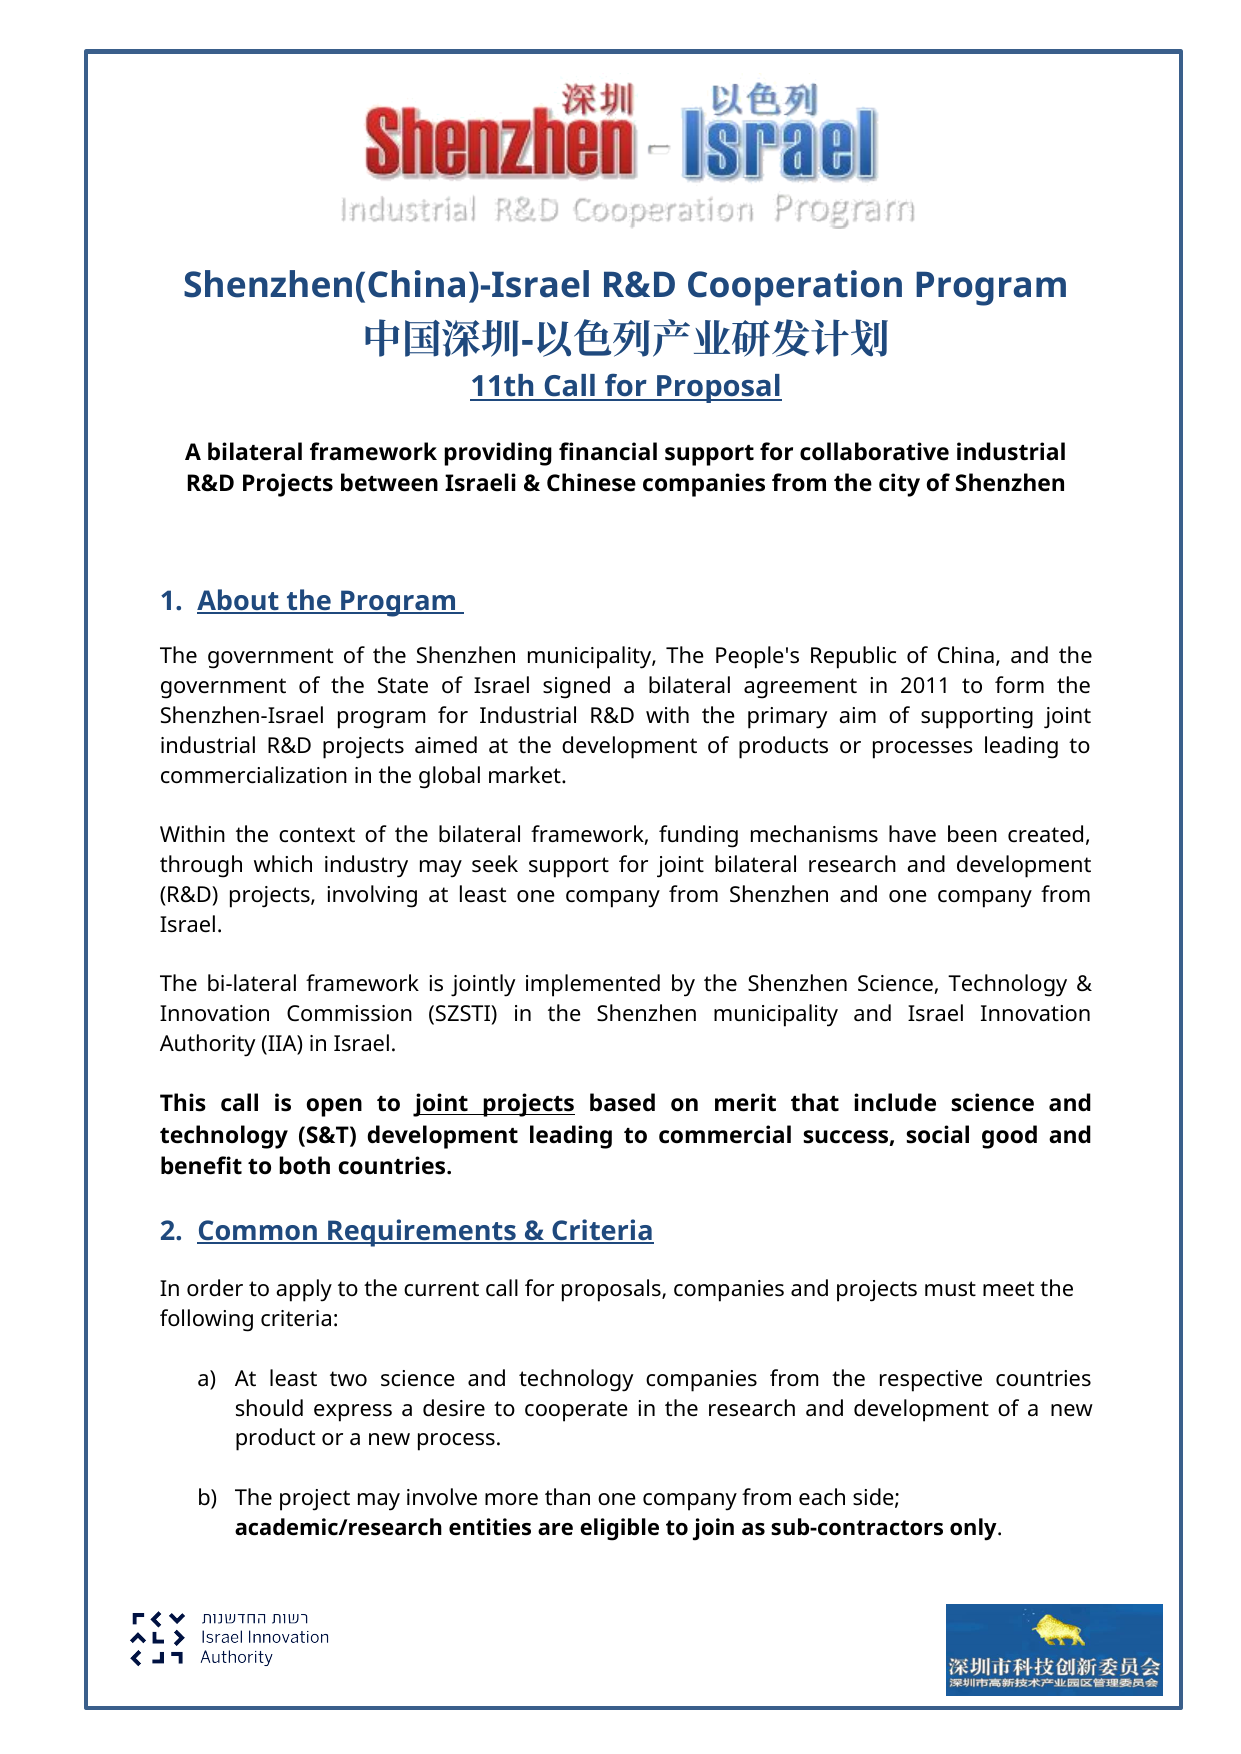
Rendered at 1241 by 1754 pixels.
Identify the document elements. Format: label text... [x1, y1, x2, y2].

list The project may involve more than one company from each side; academic/research entities are eligible to join as sub-contractors only. [197, 1482, 1092, 1541]
picture [946, 1604, 1163, 1696]
text The government of the Shenzhen municipality, The People's Republic of China, and the government of the State of Israel signed a bilateral agreement in 2011 to form the Shenzhen-Israel program for Industrial R&D with the primary aim of supporting joint industrial R&D projects aimed at the development of products or processes leading to commercialization in the global market. [159, 641, 1092, 789]
text A bilateral framework providing financial support for collaborative industrial R&D Projects between Israeli & Chinese companies from the city of Shenzhen [159, 436, 1092, 499]
text The bi-lateral framework is jointly implemented by the Shenzhen Science, Technology & Innovation Commission (SZSTI) in the Shenzhen municipality and Israel Innovation Authority (IIA) in Israel. [159, 968, 1092, 1058]
text This call is open to joint projects based on merit that include science and technology (S&T) development leading to commercial success, social good and benefit to both countries. [159, 1087, 1092, 1181]
text Within the context of the bilateral framework, funding mechanisms have been created, through which industry may seek support for joint bilateral research and development (R&D) projects, involving at least one company from Shenzhen and one company from Israel. [159, 819, 1092, 938]
text Shenzhen(China)-Israel R&D Cooperation Program [159, 260, 1092, 308]
text 中国深圳-以色列产业研发计划 [159, 308, 1092, 365]
list Common Requirements & Criteria [159, 1211, 1092, 1248]
text In order to apply to the current call for proposals, companies and projects must meet the following criteria: [159, 1273, 1092, 1333]
picture [99, 1586, 359, 1691]
picture [329, 73, 923, 229]
text 11th Call for Proposal [159, 365, 1092, 405]
list At least two science and technology companies from the respective countries should express a desire to cooperate in the research and development of a new product or a new process. [197, 1363, 1092, 1452]
list About the Program [159, 581, 1092, 618]
